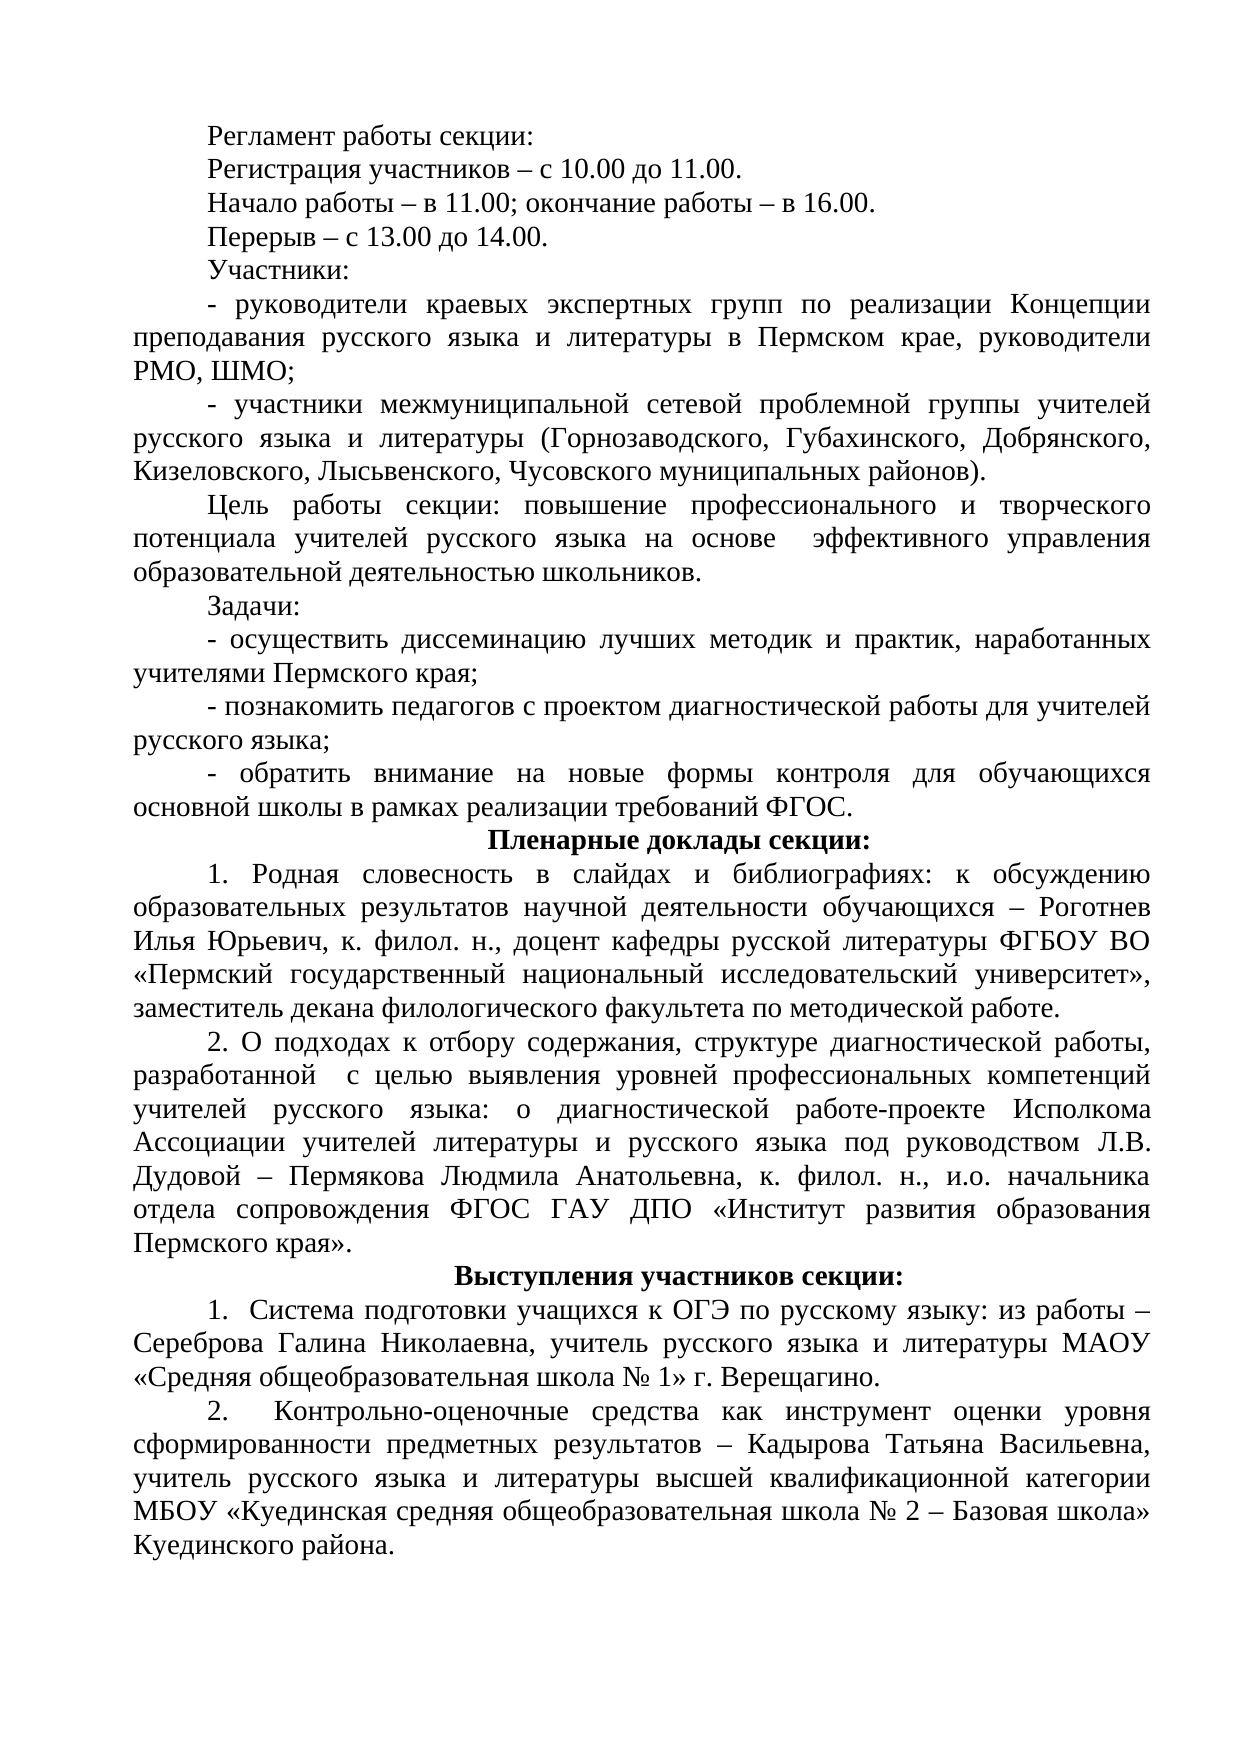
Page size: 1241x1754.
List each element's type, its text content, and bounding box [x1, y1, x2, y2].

text 1. Родная словесность в слайдах и библиографиях: к обсуждению образовательных результатов научной деятельности обучающихся – Роготнев Илья Юрьевич, к. филол. н., доцент кафедры русской литературы ФГБОУ ВО «Пермский государственный национальный исследовательский университет», заместитель декана филологического факультета по методической работе. [133, 856, 1152, 1024]
text Начало работы – в 11.00; окончание работы – в 16.00. [133, 185, 1152, 219]
text - руководители краевых экспертных групп по реализации Концепции преподавания русского языка и литературы в Пермском крае, руководители РМО, ШМО; [133, 286, 1152, 386]
text Регламент работы секции: [133, 118, 1152, 152]
text Цель работы секции: повышение профессионального и творческого потенциала учителей русского языка на основе эффективного управления образовательной деятельностью школьников. [133, 487, 1152, 588]
text - познакомить педагогов с проектом диагностической работы для учителей русского языка; [133, 688, 1152, 755]
text Перерыв – с 13.00 до 14.00. [133, 219, 1152, 252]
text Выступления участников секции: [133, 1258, 1152, 1292]
text Участники: [133, 252, 1152, 286]
text - осуществить диссеминацию лучших методик и практик, наработанных учителями Пермского края; [133, 621, 1152, 688]
text - обратить внимание на новые формы контроля для обучающихся основной школы в рамках реализации требований ФГОС. [133, 755, 1152, 822]
text 2. О подходах к отбору содержания, структуре диагностической работы, разработанной с целью выявления уровней профессиональных компетенций учителей русского языка: о диагностической работе-проекте Исполкома Ассоциации учителей литературы и русского языка под руководством Л.В. Дудовой – Пермякова Людмила Анатольевна, к. филол. н., и.о. начальника отдела сопровождения ФГОС ГАУ ДПО «Институт развития образования Пермского края». [133, 1024, 1152, 1258]
text 2. Контрольно-оценочные средства как инструмент оценки уровня сформированности предметных результатов – Кадырова Татьяна Васильевна, учитель русского языка и литературы высшей квалификационной категории МБОУ «Куединская средняя общеобразовательная школа № 2 – Базовая школа» Куединского района. [133, 1393, 1152, 1560]
text Задачи: [133, 588, 1152, 621]
text 1. Система подготовки учащихся к ОГЭ по русскому языку: из работы – Сереброва Галина Николаевна, учитель русского языка и литературы МАОУ «Средняя общеобразовательная школа № 1» г. Верещагино. [133, 1292, 1152, 1393]
text - участники межмуниципальной сетевой проблемной группы учителей русского языка и литературы (Горнозаводского, Губахинского, Добрянского, Кизеловского, Лысьвенского, Чусовского муниципальных районов). [133, 386, 1152, 487]
text Пленарные доклады секции: [133, 822, 1152, 856]
text Регистрация участников – с 10.00 до 11.00. [133, 152, 1152, 185]
